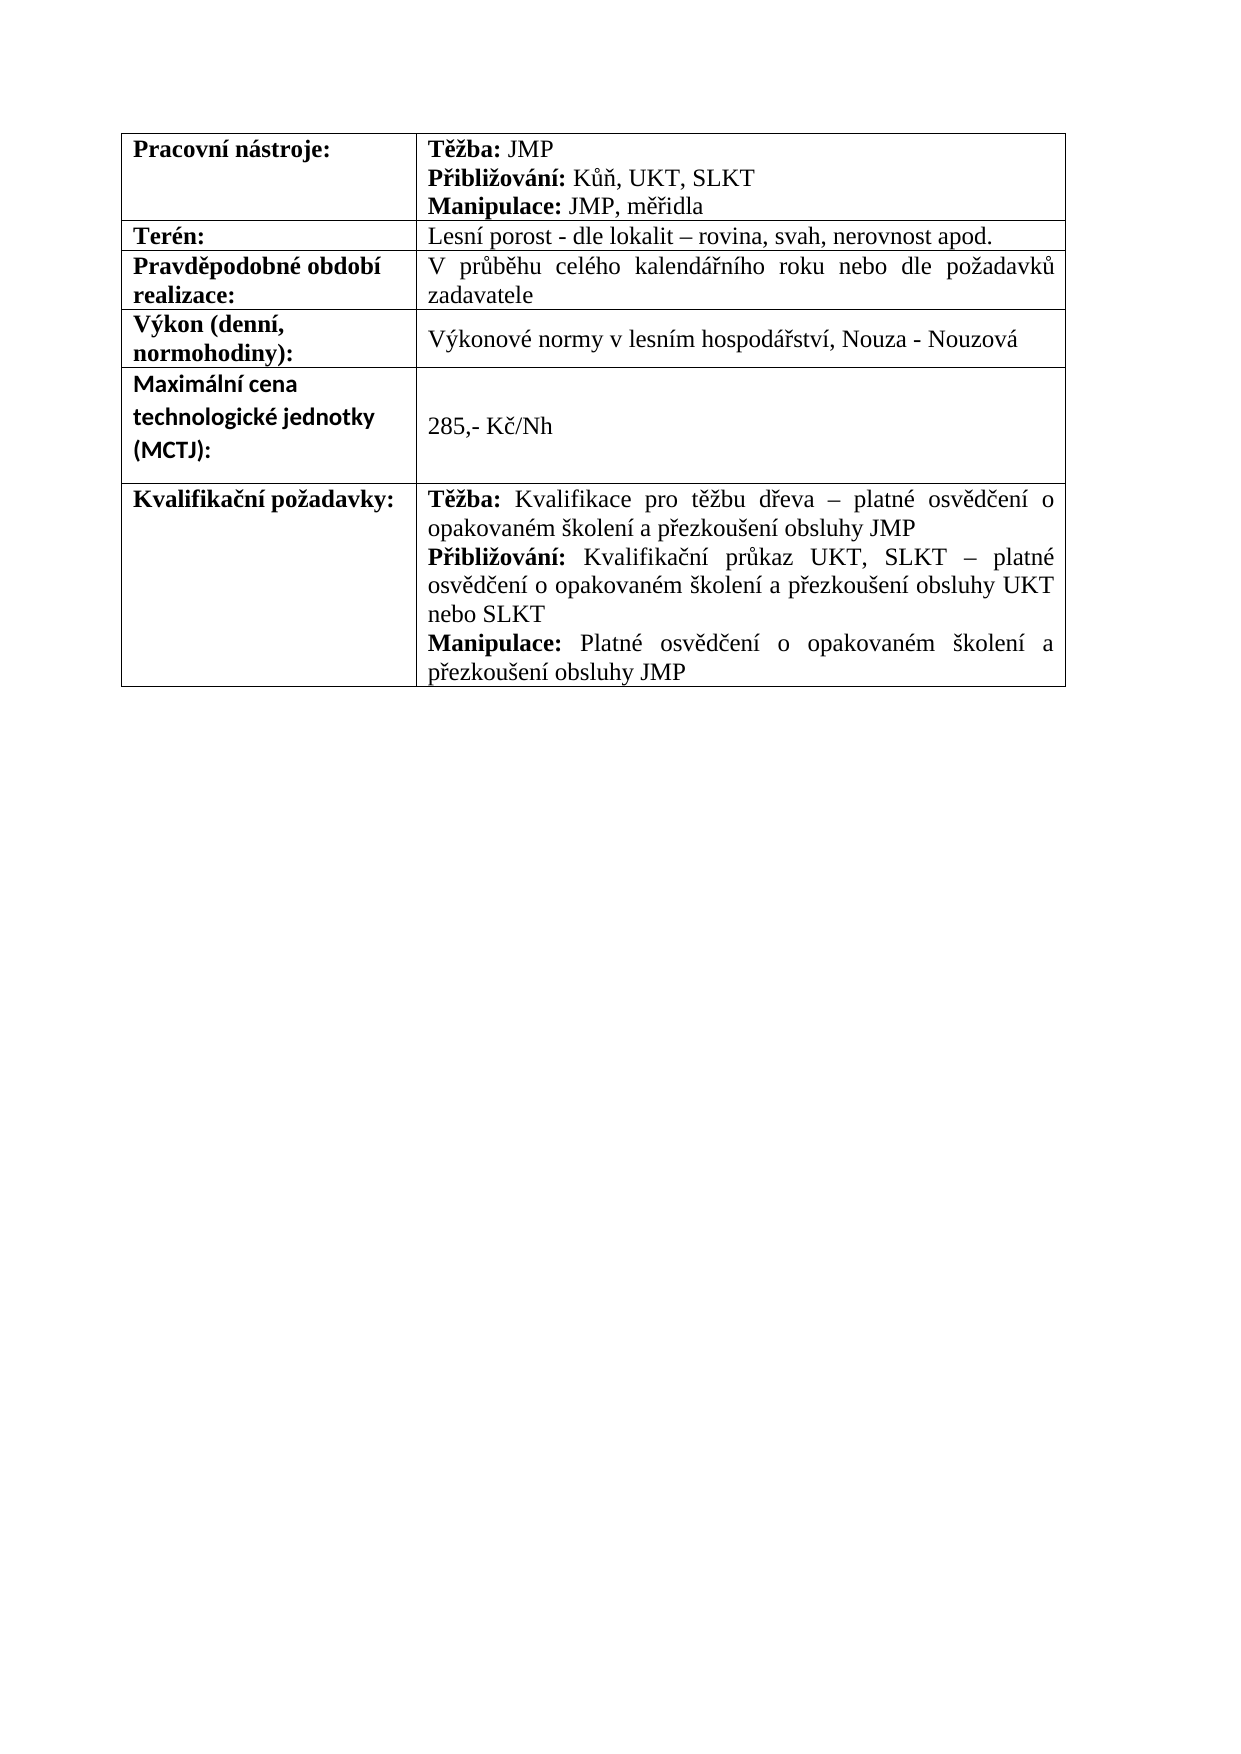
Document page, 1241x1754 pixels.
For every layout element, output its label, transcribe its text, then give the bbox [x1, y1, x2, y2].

table_cell 285,- Kč/Nh [417, 368, 1065, 483]
table_cell V průběhu celého kalendářního roku nebo dle požadavků zadavatele [417, 251, 1065, 308]
table_cell Výkon (denní, normohodiny): [122, 310, 416, 367]
table_cell Těžba: JMP Přibližování: Kůň, UKT, SLKT Manipulace: JMP, měřidla [417, 134, 1065, 220]
table_cell Kvalifikační požadavky: [122, 484, 416, 686]
table_cell Výkonové normy v lesním hospodářství, Nouza - Nouzová [417, 310, 1065, 367]
table_cell Těžba: Kvalifikace pro těžbu dřeva – platné osvědčení o opakovaném školení a přezkoušení obsluhy JMP Přibližování: Kvalifikační průkaz UKT, SLKT – platné osvědčení o opakovaném školení a přezkoušení obsluhy UKT nebo SLKT Manipulace: Platné osvědčení o opakovaném školení a přezkoušení obsluhy JMP [417, 484, 1065, 686]
table_cell Pracovní nástroje: [122, 134, 416, 220]
table_cell Terén: [122, 221, 416, 250]
table_cell Maximální cena technologické jednotky (MCTJ): [122, 368, 416, 483]
table_cell Lesní porost - dle lokalit – rovina, svah, nerovnost apod. [417, 221, 1065, 250]
table_cell Pravděpodobné období realizace: [122, 251, 416, 308]
